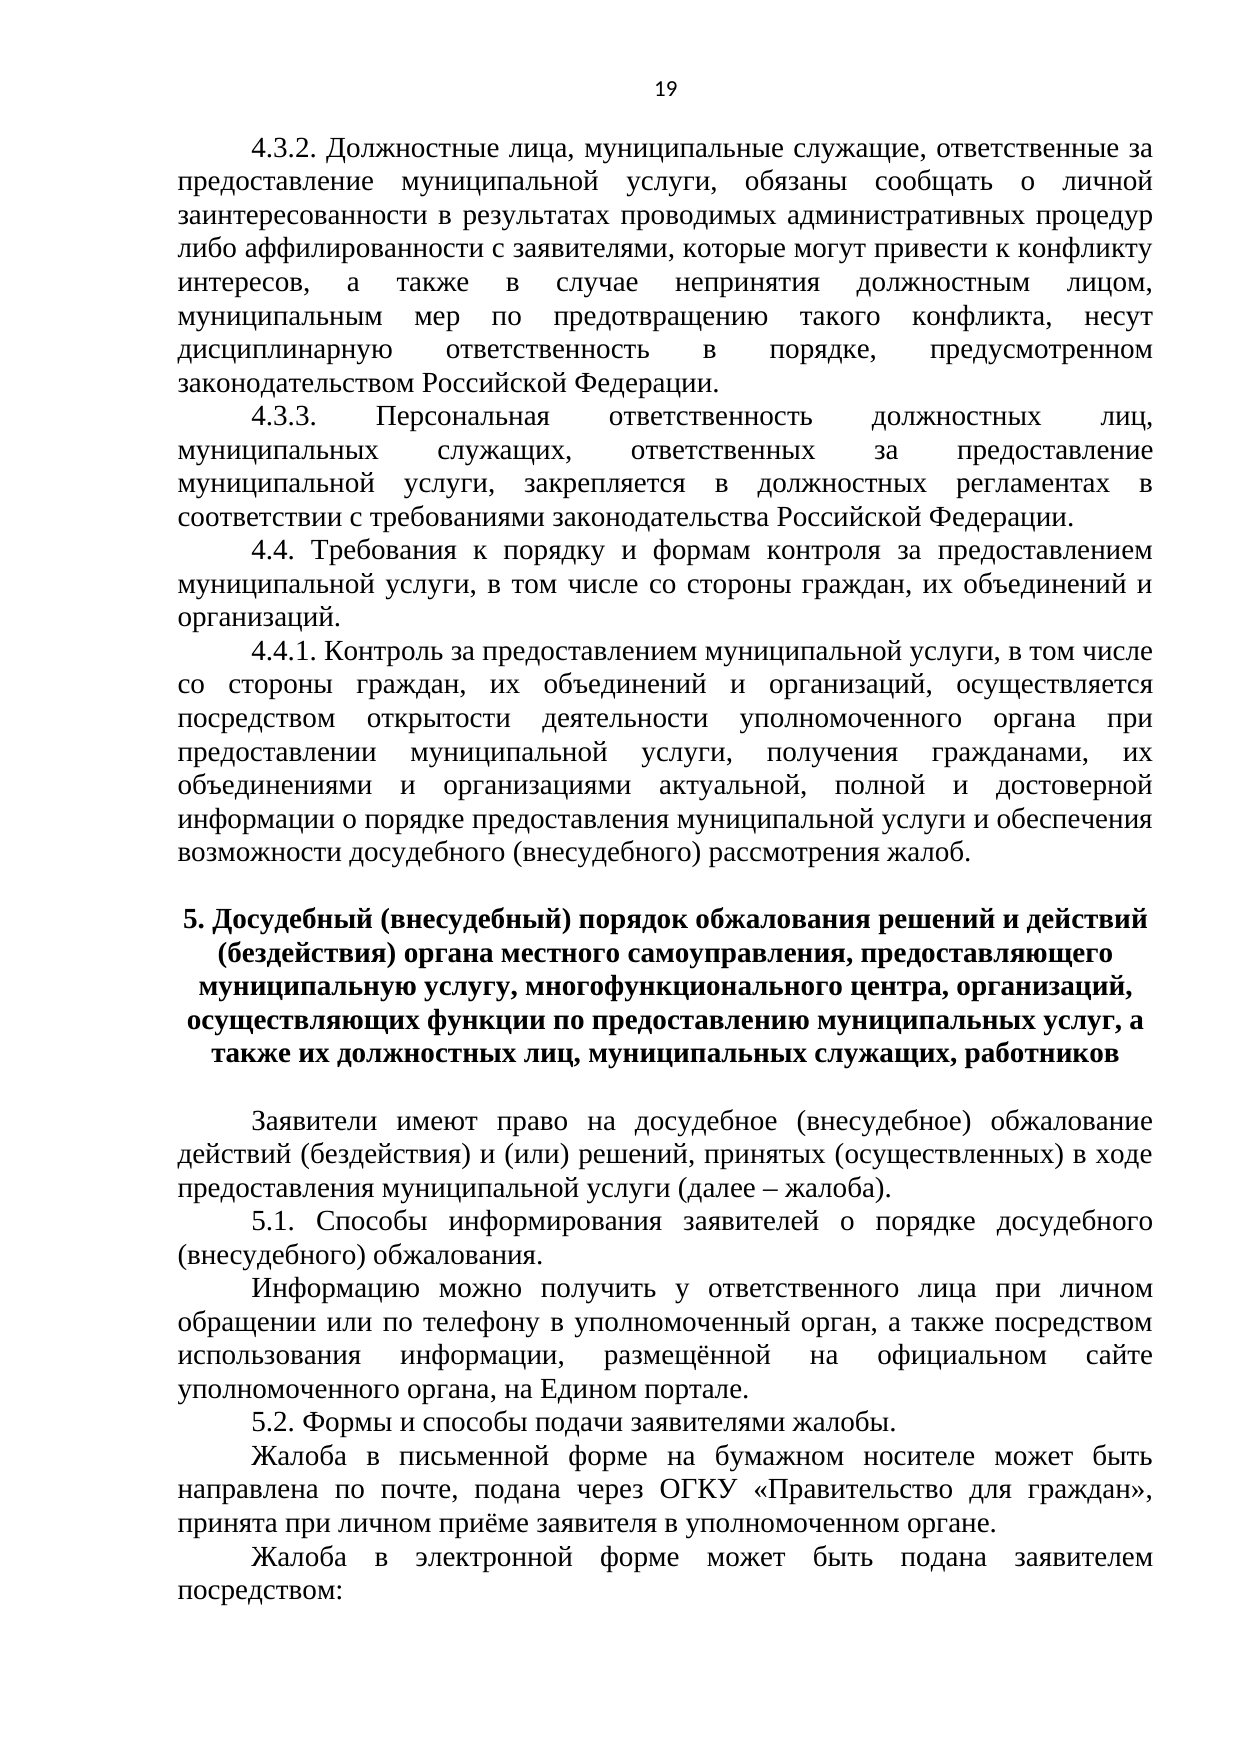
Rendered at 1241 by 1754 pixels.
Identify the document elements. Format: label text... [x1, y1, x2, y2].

text 5. Досудебный (внесудебный) порядок обжалования решений и действий (бездействия) органа местного самоуправления, предоставляющего муниципальную услугу, многофункционального центра, организаций, осуществляющих функции по предоставлению муниципальных услуг, а также их должностных лиц, муниципальных служащих, работников [177, 901, 1154, 1069]
text 5.2. Формы и способы подачи заявителями жалобы. [177, 1404, 1154, 1438]
text Жалоба в электронной форме может быть подана заявителем посредством: [177, 1539, 1154, 1606]
text 4.3.3. Персональная ответственность должностных лиц, муниципальных служащих, ответственных за предоставление муниципальной услуги, закрепляется в должностных регламентах в соответствии с требованиями законодательства Российской Федерации. [177, 398, 1154, 532]
text 4.4. Требования к порядку и формам контроля за предоставлением муниципальной услуги, в том числе со стороны граждан, их объединений и организаций. [177, 532, 1154, 633]
text Заявители имеют право на досудебное (внесудебное) обжалование действий (бездействия) и (или) решений, принятых (осуществленных) в ходе предоставления муниципальной услуги (далее – жалоба). [177, 1103, 1154, 1203]
text Жалоба в письменной форме на бумажном носителе может быть направлена по почте, подана через ОГКУ «Правительство для граждан», принята при личном приёме заявителя в уполномоченном органе. [177, 1438, 1154, 1539]
text 5.1. Способы информирования заявителей о порядке досудебного (внесудебного) обжалования. [177, 1203, 1154, 1270]
text Информацию можно получить у ответственного лица при личном обращении или по телефону в уполномоченный орган, а также посредством использования информации, размещённой на официальном сайте уполномоченного органа, на Едином портале. [177, 1270, 1154, 1404]
text 4.4.1. Контроль за предоставлением муниципальной услуги, в том числе со стороны граждан, их объединений и организаций, осуществляется посредством открытости деятельности уполномоченного органа при предоставлении муниципальной услуги, получения гражданами, их объединениями и организациями актуальной, полной и достоверной информации о порядке предоставления муниципальной услуги и обеспечения возможности досудебного (внесудебного) рассмотрения жалоб. [177, 633, 1154, 868]
text 4.3.2. Должностные лица, муниципальные служащие, ответственные за предоставление муниципальной услуги, обязаны сообщать о личной заинтересованности в результатах проводимых административных процедур либо аффилированности с заявителями, которые могут привести к конфликту интересов, а также в случае непринятия должностным лицом, муниципальным мер по предотвращению такого конфликта, несут дисциплинарную ответственность в порядке, предусмотренном законодательством Российской Федерации. [177, 130, 1154, 398]
